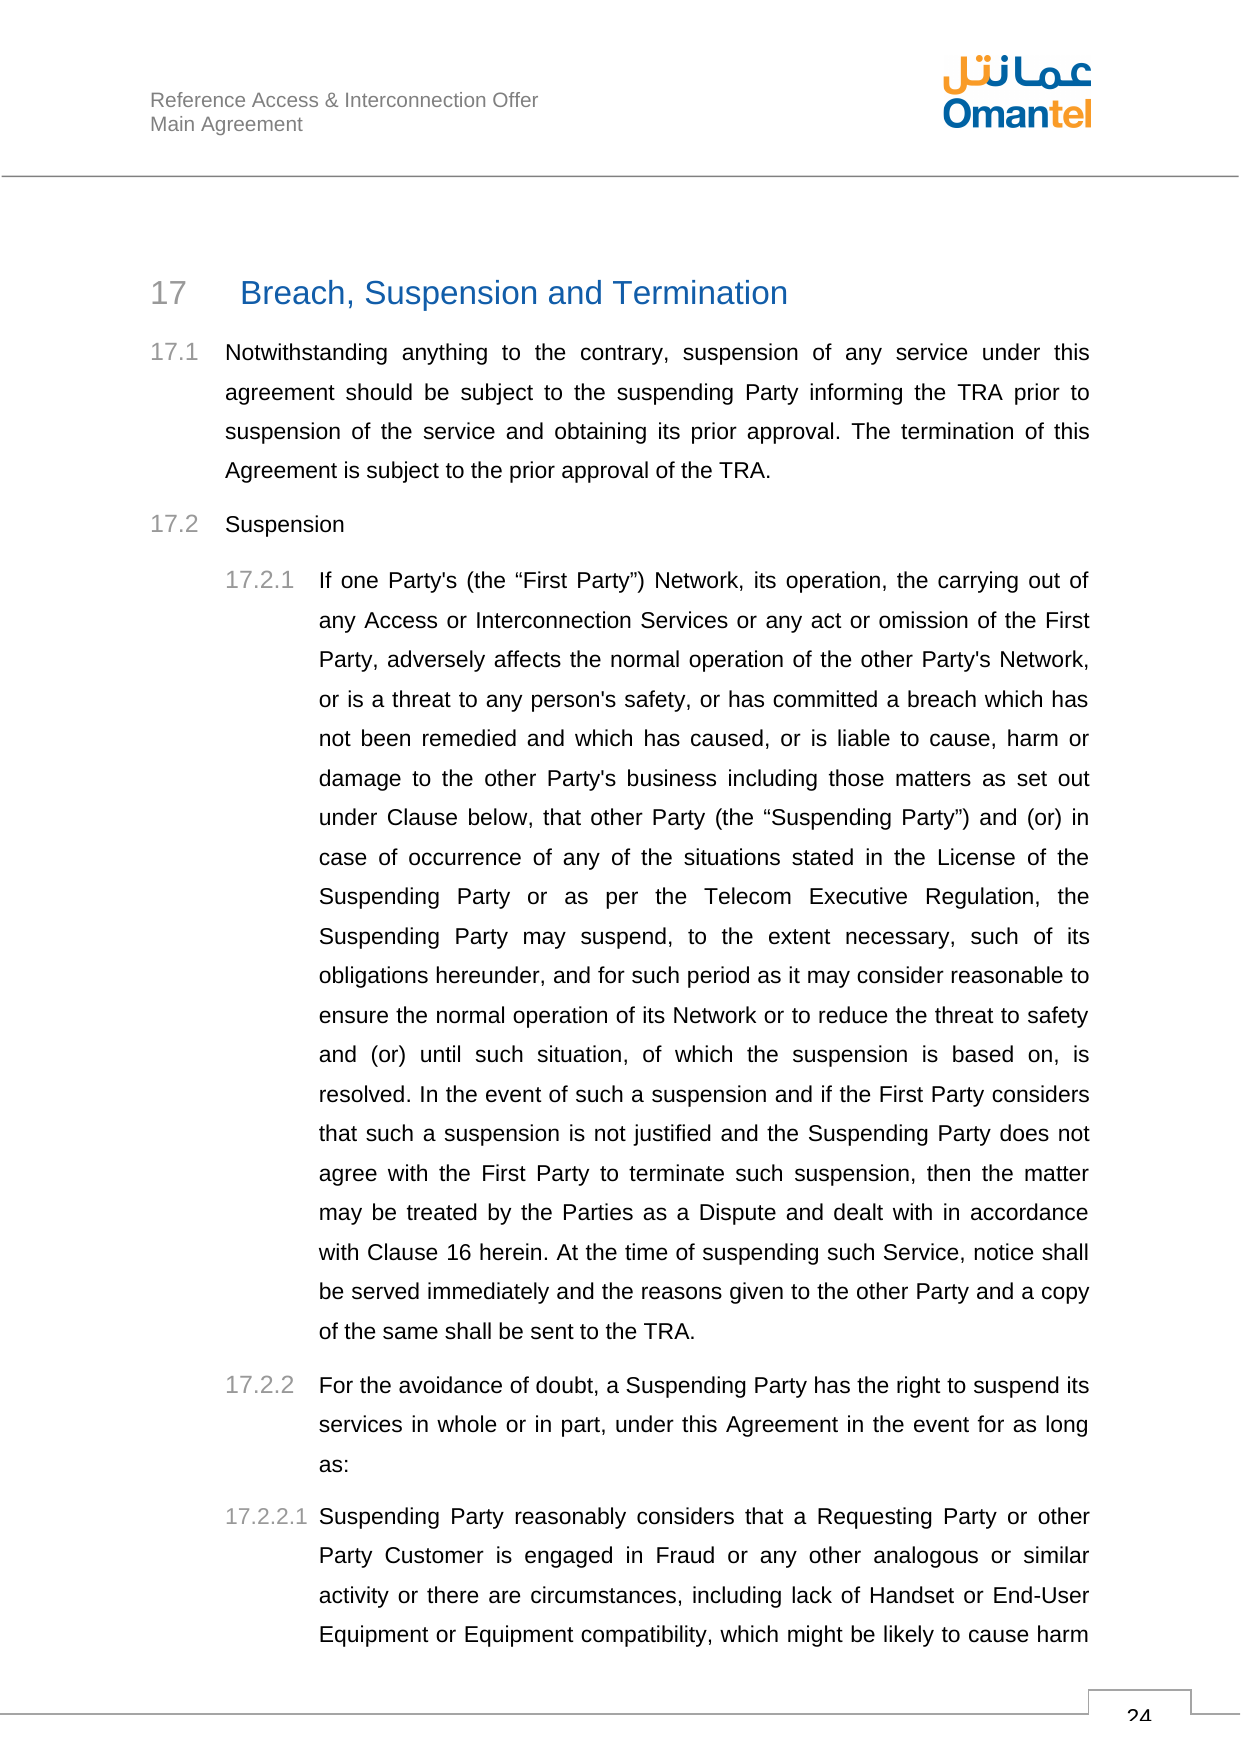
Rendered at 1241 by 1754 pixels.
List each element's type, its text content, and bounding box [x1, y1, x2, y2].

picture [943, 55, 1091, 128]
list If one Party's (the “First Party”) Network, its operation, the carrying out of any Access or Interconnection Services or any act or omission of the First Party, adversely affects the normal operation of the other Party's Network, or is a threat to any person's safety, or has committed a breach which has not been remedied and which has caused, or is liable to cause, harm or damage to the other Party's business including those matters as set out under Clause ‎17.4.1 below, that other Party (the “Suspending Party”) and (or) in case of occurrence of any of the situations stated in the License of the Suspending Party or as per the Telecom Executive Regulation, the Suspending Party may suspend, to the extent necessary, such of its obligations hereunder, and for such period as it may consider reasonable to ensure the normal operation of its Network or to reduce the threat to safety and (or) until such situation, of which the suspension is based on, is resolved. In the event of such a suspension and if the First Party considers that such a suspension is not justified and the Suspending Party does not agree with the First Party to terminate such suspension, then the matter may be treated by the Parties as a Dispute and dealt with in accordance with Clause ‎16 herein. At the time of suspending such Service, notice shall be served immediately and the reasons given to the other Party and a copy of the same shall be sent to the TRA. [225, 565, 1090, 1344]
list Suspension [150, 509, 1090, 538]
list For the avoidance of doubt, a Suspending Party has the right to suspend its services in whole or in part, under this Agreement in the event for as long as: [225, 1369, 1090, 1477]
list Notwithstanding anything to the contrary, suspension of any service under this agreement should be subject to the suspending Party informing the TRA prior to suspension of the service and obtaining its prior approval. The termination of this Agreement is subject to the prior approval of the TRA. [150, 337, 1090, 484]
subtitle Breach, Suspension and Termination [150, 273, 1090, 312]
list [225, 1503, 1090, 1648]
